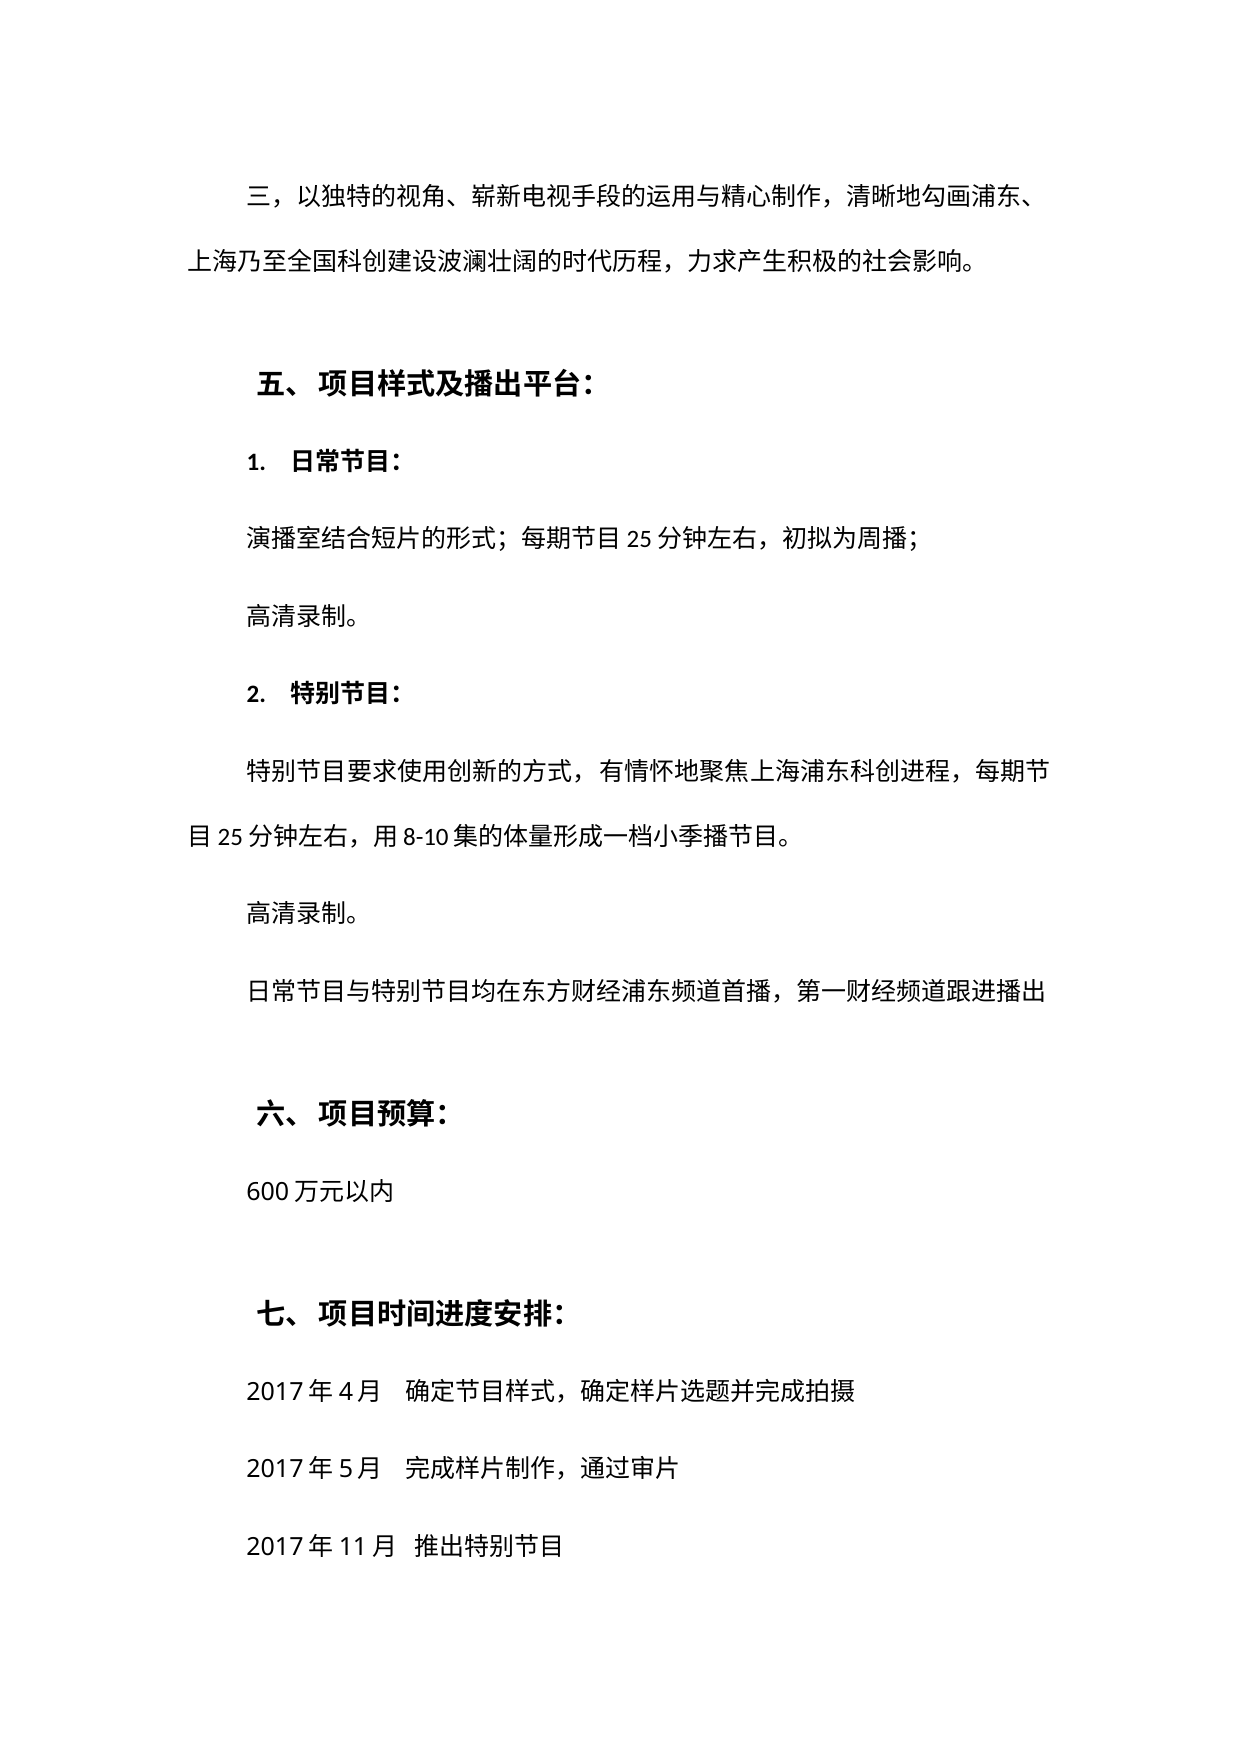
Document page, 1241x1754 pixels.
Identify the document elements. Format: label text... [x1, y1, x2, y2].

list 项目预算： [256, 1079, 1053, 1144]
text 演播室结合短片的形式；每期节目25分钟左右，初拟为周播； [187, 504, 1053, 569]
text 2017年11月 推出特别节目 [187, 1512, 1053, 1577]
text 高清录制。 [187, 879, 1053, 944]
text 2017年5月 完成样片制作，通过审片 [187, 1434, 1053, 1499]
list 特别节目： [246, 659, 1053, 724]
text 600万元以内 [187, 1157, 1053, 1222]
list 项目样式及播出平台： [256, 349, 1053, 414]
list 项目时间进度安排： [256, 1279, 1053, 1344]
list 日常节目： [246, 427, 1053, 492]
text 日常节目与特别节目均在东方财经浦东频道首播，第一财经频道跟进播出 [187, 957, 1053, 1022]
text 2017年4月 确定节目样式，确定样片选题并完成拍摄 [187, 1357, 1053, 1422]
text 高清录制。 [187, 582, 1053, 647]
text 特别节目要求使用创新的方式，有情怀地聚焦上海浦东科创进程，每期节目25分钟左右，用8-10集的体量形成一档小季播节目。 [187, 737, 1053, 867]
text 三，以独特的视角、崭新电视手段的运用与精心制作，清晰地勾画浦东、上海乃至全国科创建设波澜壮阔的时代历程，力求产生积极的社会影响。 [187, 162, 1053, 292]
